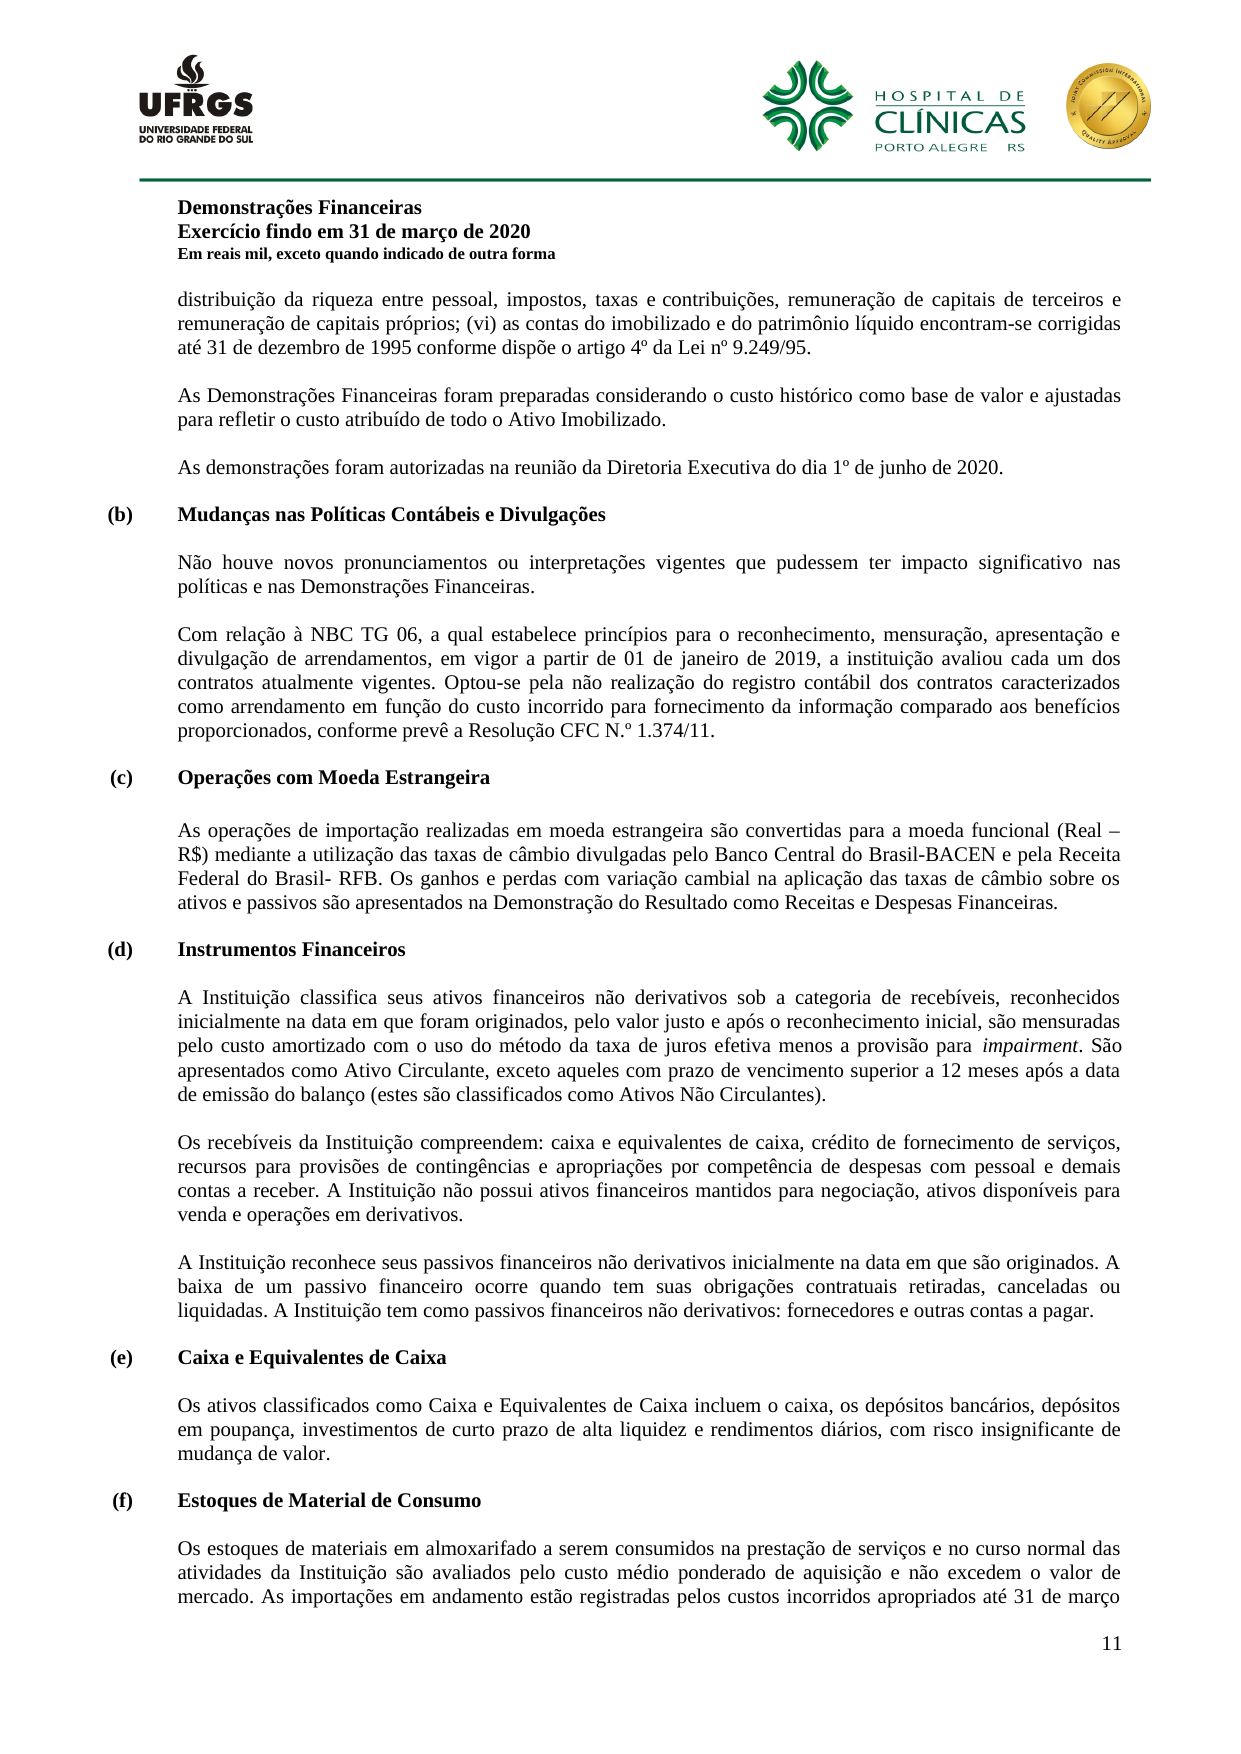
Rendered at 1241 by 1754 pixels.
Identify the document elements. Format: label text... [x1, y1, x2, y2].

text A Instituição reconhece seus passivos financeiros não derivativos inicialmente na data em que são originados. A baixa de um passivo financeiro ocorre quando tem suas obrigações contratuais retiradas, canceladas ou liquidadas. A Instituição tem como passivos financeiros não derivativos: fornecedores e outras contas a pagar. [177, 1250, 1122, 1322]
text Com relação à NBC TG 06, a qual estabelece princípios para o reconhecimento, mensuração, apresentação e divulgação de arrendamentos, em vigor a partir de 01 de janeiro de 2019, a instituição avaliou cada um dos contratos atualmente vigentes. Optou-se pela não realização do registro contábil dos contratos caracterizados como arrendamento em função do custo incorrido para fornecimento da informação comparado aos benefícios proporcionados, conforme prevê a Resolução CFC N.º 1.374/11. [177, 622, 1122, 742]
subtitle Caixa e Equivalentes de Caixa [133, 1346, 1122, 1369]
text Os ativos classificados como Caixa e Equivalentes de Caixa incluem o caixa, os depósitos bancários, depósitos em poupança, investimentos de curto prazo de alta liquidez e rendimentos diários, com risco insignificante de mudança de valor. [177, 1393, 1122, 1465]
text As demonstrações foram autorizadas na reunião da Diretoria Executiva do dia 1º de junho de 2020. [177, 455, 1122, 479]
text As operações de importação realizadas em moeda estrangeira são convertidas para a moeda funcional (Real – R$) mediante a utilização das taxas de câmbio divulgadas pelo Banco Central do Brasil-BACEN e pela Receita Federal do Brasil- RFB. Os ganhos e perdas com variação cambial na aplicação das taxas de câmbio sobre os ativos e passivos são apresentados na Demonstração do Resultado como Receitas e Despesas Financeiras. [177, 818, 1122, 914]
text As Demonstrações Financeiras foram preparadas considerando o custo histórico como base de valor e ajustadas para refletir o custo atribuído de todo o Ativo Imobilizado. [177, 383, 1122, 431]
subtitle Estoques de Material de Consumo [133, 1489, 1122, 1512]
subtitle Instrumentos Financeiros [133, 938, 1122, 961]
text Os recebíveis da Instituição compreendem: caixa e equivalentes de caixa, crédito de fornecimento de serviços, recursos para provisões de contingências e apropriações por competência de despesas com pessoal e demais contas a receber. A Instituição não possui ativos financeiros mantidos para negociação, ativos disponíveis para venda e operações em derivativos. [177, 1130, 1122, 1226]
text A Instituição classifica seus ativos financeiros não derivativos sob a categoria de recebíveis, reconhecidos inicialmente na data em que foram originados, pelo valor justo e após o reconhecimento inicial, são mensuradas pelo custo amortizado com o uso do método da taxa de juros efetiva menos a provisão para impairment. São apresentados como Ativo Circulante, exceto aqueles com prazo de vencimento superior a 12 meses após a data de emissão do balanço (estes são classificados como Ativos Não Circulantes). [177, 985, 1122, 1106]
text Não houve novos pronunciamentos ou interpretações vigentes que pudessem ter impacto significativo nas políticas e nas Demonstrações Financeiras. [177, 550, 1122, 598]
subtitle Mudanças nas Políticas Contábeis e Divulgações [133, 503, 1122, 526]
subtitle Operações com Moeda Estrangeira [133, 767, 1122, 789]
picture [77, 18, 1184, 197]
